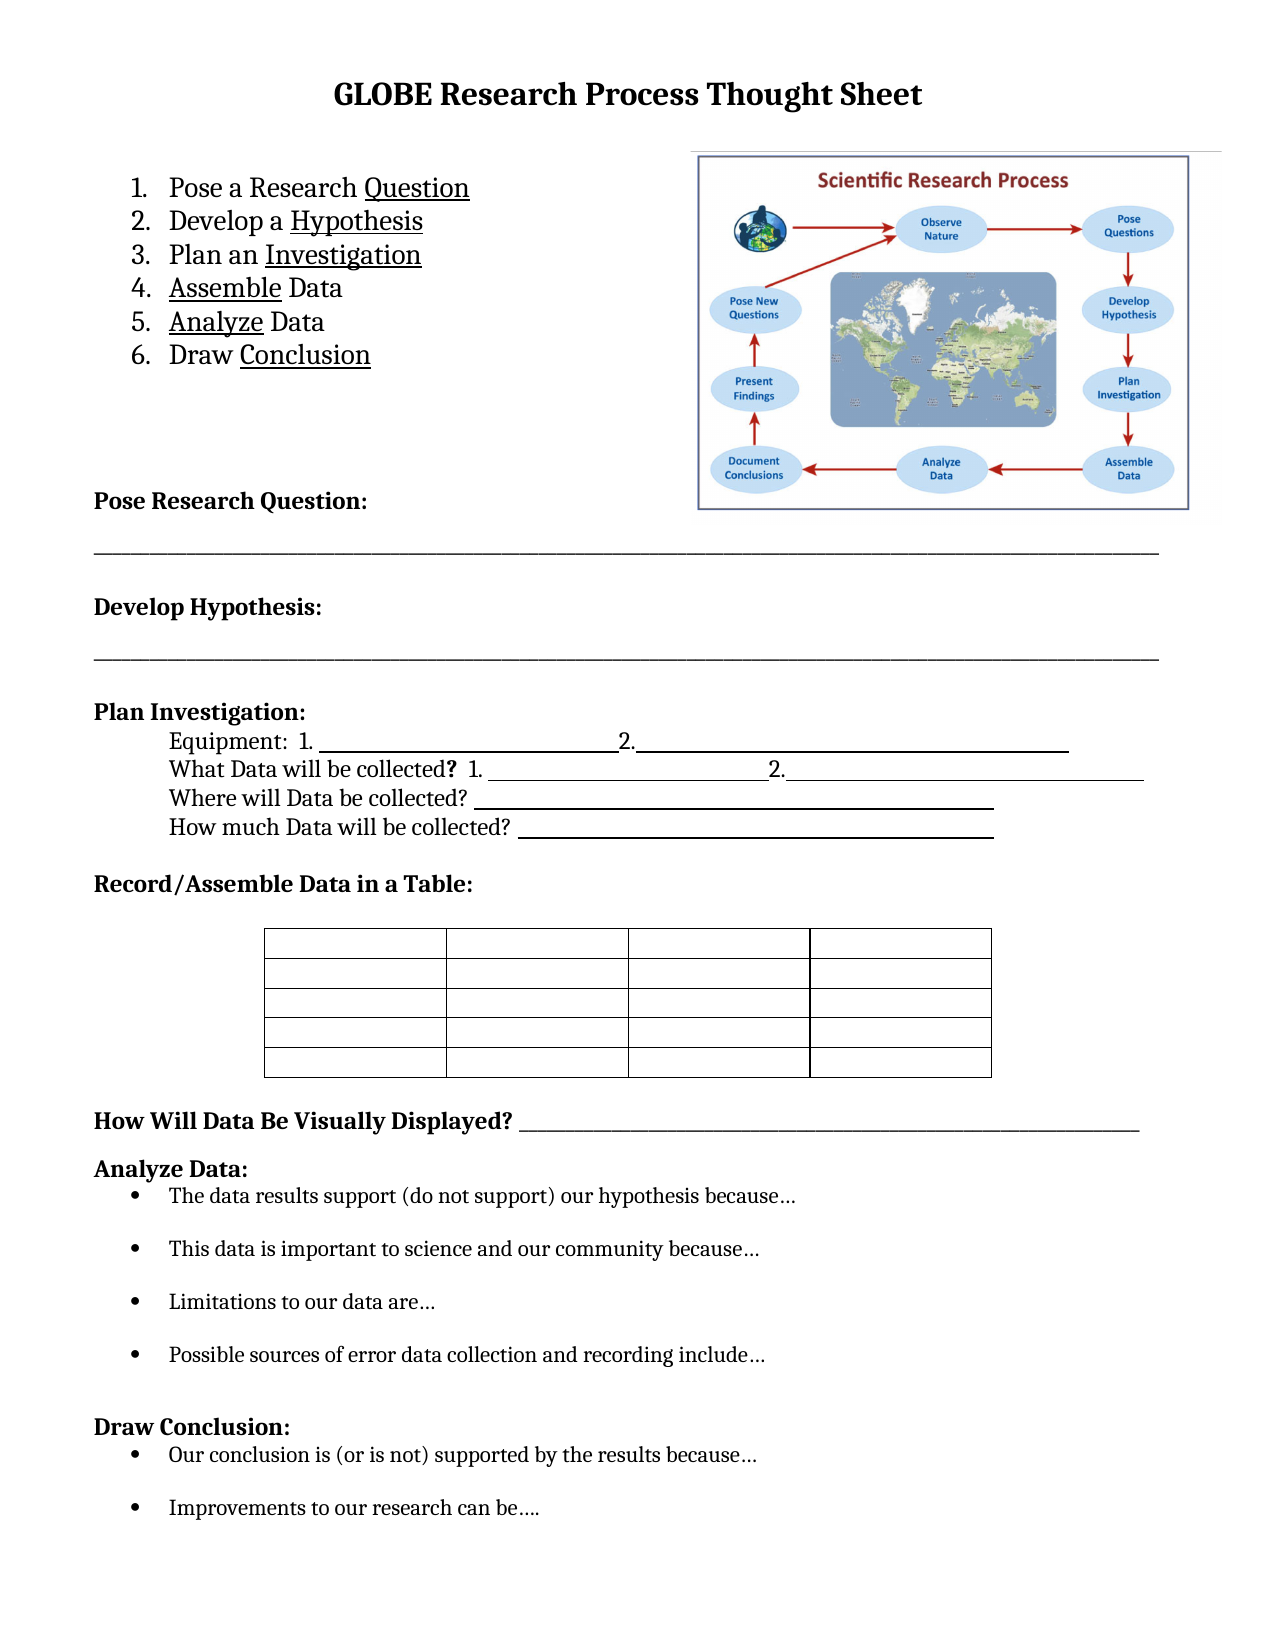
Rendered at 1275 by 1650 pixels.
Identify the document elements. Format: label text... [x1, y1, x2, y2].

text Record/Assemble Data in a Table: [94, 870, 1162, 899]
table_cell [811, 1048, 991, 1077]
table_cell [811, 1018, 991, 1047]
text How much Data will be collected? [94, 813, 1162, 842]
table_cell [811, 989, 991, 1017]
list Limitations to our data are… [131, 1289, 1246, 1315]
table_cell [447, 1018, 628, 1047]
list Assemble Data [131, 271, 690, 305]
picture [690, 151, 1222, 525]
table_cell [629, 989, 809, 1017]
table_cell [447, 959, 628, 987]
list Plan an Investigation [131, 238, 690, 271]
list Pose a Research Question [131, 171, 690, 204]
text Plan Investigation: [94, 698, 1162, 727]
table_cell [629, 1048, 809, 1077]
list This data is important to science and our community because… [131, 1236, 1246, 1262]
table_cell [265, 959, 446, 987]
table_cell [265, 1018, 446, 1047]
text How Will Data Be Visually Displayed? ___________________________________________________________________ [94, 1107, 1162, 1135]
table_header [265, 929, 446, 958]
text Develop Hypothesis: ___________________________________________________________________________________________________________________ [94, 592, 1162, 664]
table_cell [629, 959, 809, 987]
text Equipment: 1. 2. What Data will be collected? 1. 2. [94, 727, 1162, 784]
list Analyze Data [131, 305, 690, 338]
table_header [629, 929, 809, 958]
list Our conclusion is (or is not) supported by the results because… [131, 1442, 1246, 1468]
list Develop a Hypothesis [131, 204, 690, 238]
table_cell [629, 1018, 809, 1047]
table_cell [265, 1048, 446, 1077]
list Draw Conclusion [131, 338, 690, 372]
table_cell [811, 959, 991, 987]
list Improvements to our research can be…. [131, 1495, 1246, 1521]
text Pose Research Question: ___________________________________________________________________________________________________________________ [94, 487, 1162, 559]
table_cell [447, 989, 628, 1017]
table_header [447, 929, 628, 958]
table_header [811, 929, 991, 958]
text Where will Data be collected? [94, 784, 1162, 813]
text Analyze Data: [94, 1154, 1162, 1183]
table_cell [447, 1048, 628, 1077]
text Draw Conclusion: [94, 1413, 1247, 1442]
list Possible sources of error data collection and recording include… [131, 1341, 1247, 1368]
list The data results support (do not support) our hypothesis because… [131, 1183, 1246, 1210]
table_cell [265, 989, 446, 1017]
